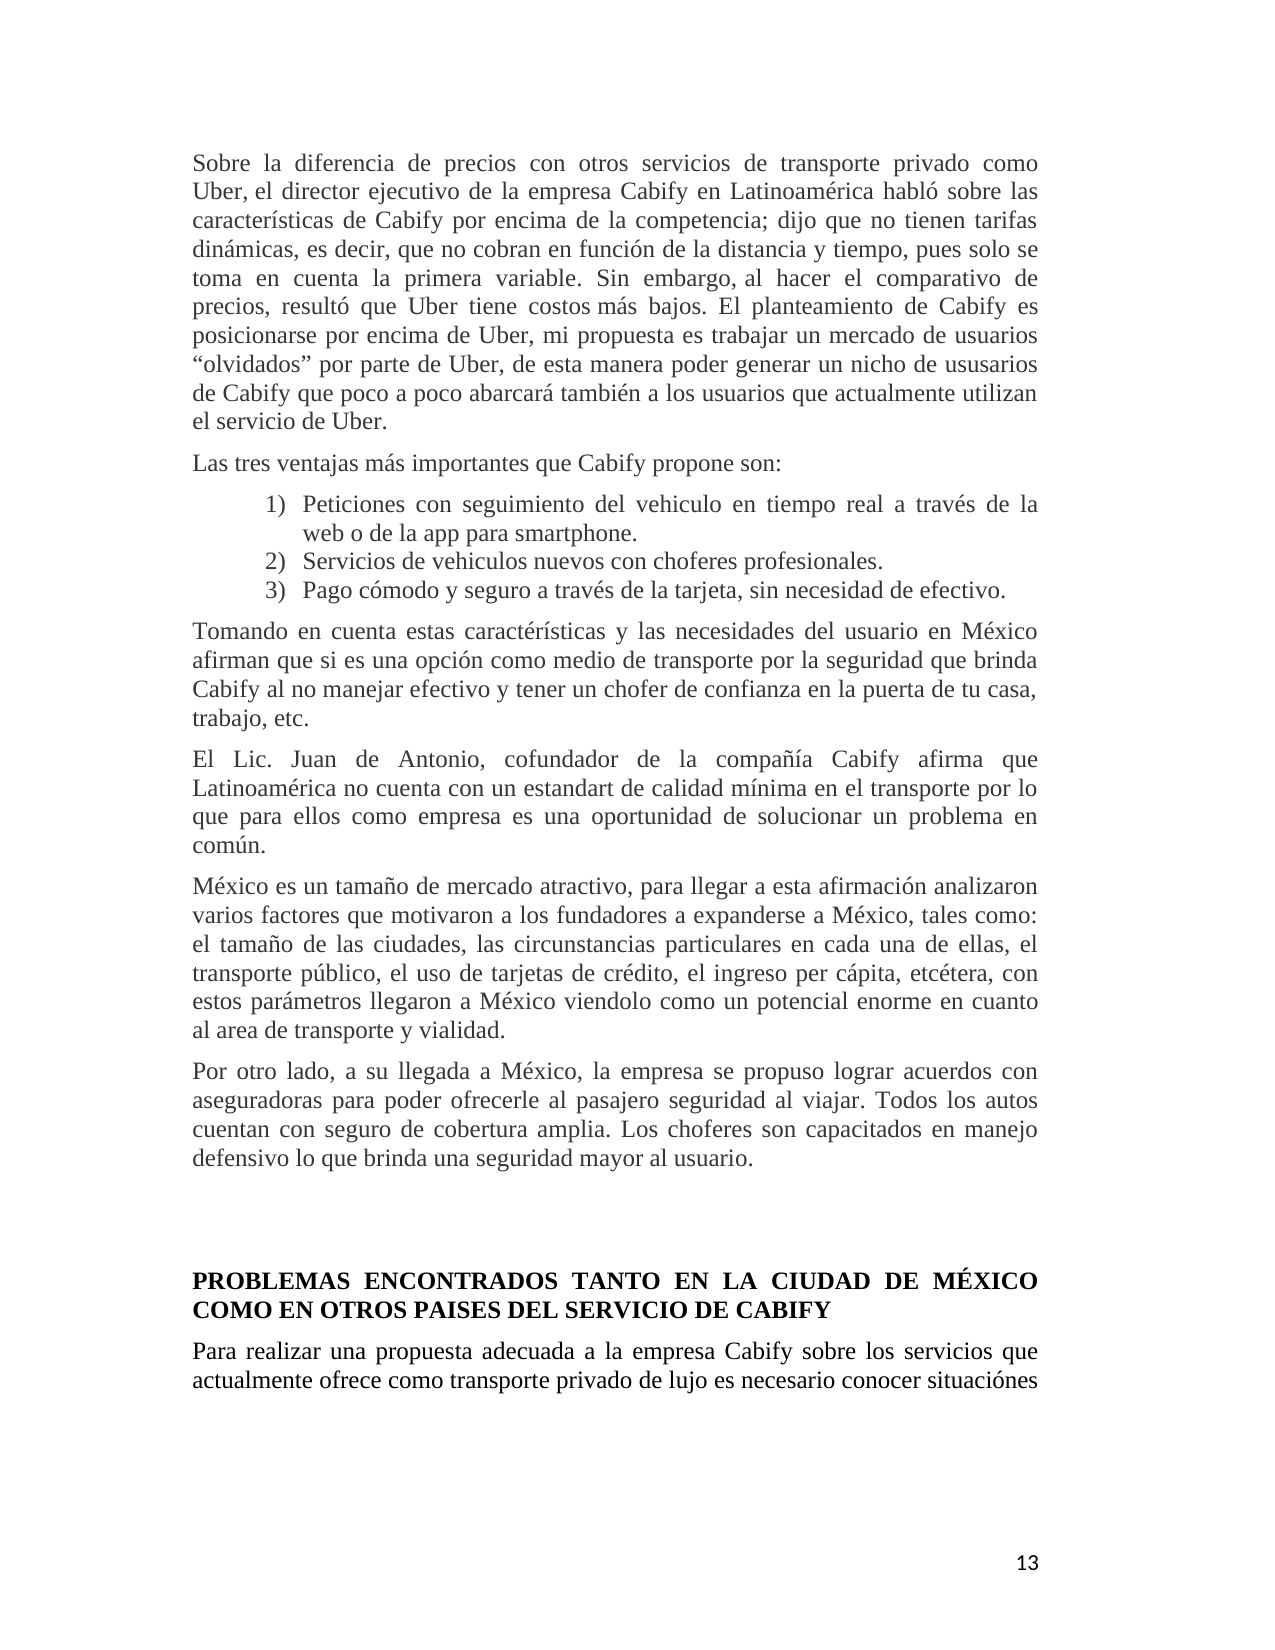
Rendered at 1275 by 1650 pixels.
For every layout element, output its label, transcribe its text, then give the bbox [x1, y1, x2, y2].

text México es un tamaño de mercado atractivo, para llegar a esta afirmación analizaron varios factores que motivaron a los fundadores a expanderse a México, tales como: el tamaño de las ciudades, las circunstancias particulares en cada una de ellas, el transporte público, el uso de tarjetas de crédito, el ingreso per cápita, etcétera, con estos parámetros llegaron a México viendolo como un potencial enorme en cuanto al area de transporte y vialidad. [192, 871, 1039, 1044]
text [192, 1336, 1039, 1394]
list Peticiones con seguimiento del vehiculo en tiempo real a través de la web o de la app para smartphone. [265, 489, 1039, 546]
text Tomando en cuenta estas caractérísticas y las necesidades del usuario en México afirman que si es una opción como medio de transporte por la seguridad que brinda Cabify al no manejar efectivo y tener un chofer de confianza en la puerta de tu casa, trabajo, etc. [192, 616, 1039, 731]
text Por otro lado, a su llegada a México, la empresa se propuso lograr acuerdos con aseguradoras para poder ofrecerle al pasajero seguridad al viajar. Todos los autos cuentan con seguro de cobertura amplia. Los choferes son capacitados en manejo defensivo lo que brinda una seguridad mayor al usuario. [192, 1056, 1039, 1171]
text Sobre la diferencia de precios con otros servicios de transporte privado como Uber, el director ejecutivo de la empresa Cabify en Latinoamérica habló sobre las características de Cabify por encima de la competencia; dijo que no tienen tarifas dinámicas, es decir, que no cobran en función de la distancia y tiempo, pues solo se toma en cuenta la primera variable. Sin embargo, al hacer el comparativo de precios, resultó que Uber tiene costos más bajos. El planteamiento de Cabify es posicionarse por encima de Uber, mi propuesta es trabajar un mercado de usuarios “olvidados” por parte de Uber, de esta manera poder generar un nicho de ususarios de Cabify que poco a poco abarcará también a los usuarios que actualmente utilizan el servicio de Uber. [192, 148, 1039, 435]
text PROBLEMAS ENCONTRADOS TANTO EN LA CIUDAD DE MÉXICO COMO EN OTROS PAISES DEL SERVICIO DE CABIFY [192, 1266, 1039, 1324]
list Servicios de vehiculos nuevos con choferes profesionales. [265, 546, 1039, 575]
list Pago cómodo y seguro a través de la tarjeta, sin necesidad de efectivo. [265, 575, 1039, 604]
text El Lic. Juan de Antonio, cofundador de la compañía Cabify afirma que Latinoamérica no cuenta con un estandart de calidad mínima en el transporte por lo que para ellos como empresa es una oportunidad de solucionar un problema en común. [192, 744, 1039, 859]
text Las tres ventajas más importantes que Cabify propone son: [192, 448, 1039, 476]
